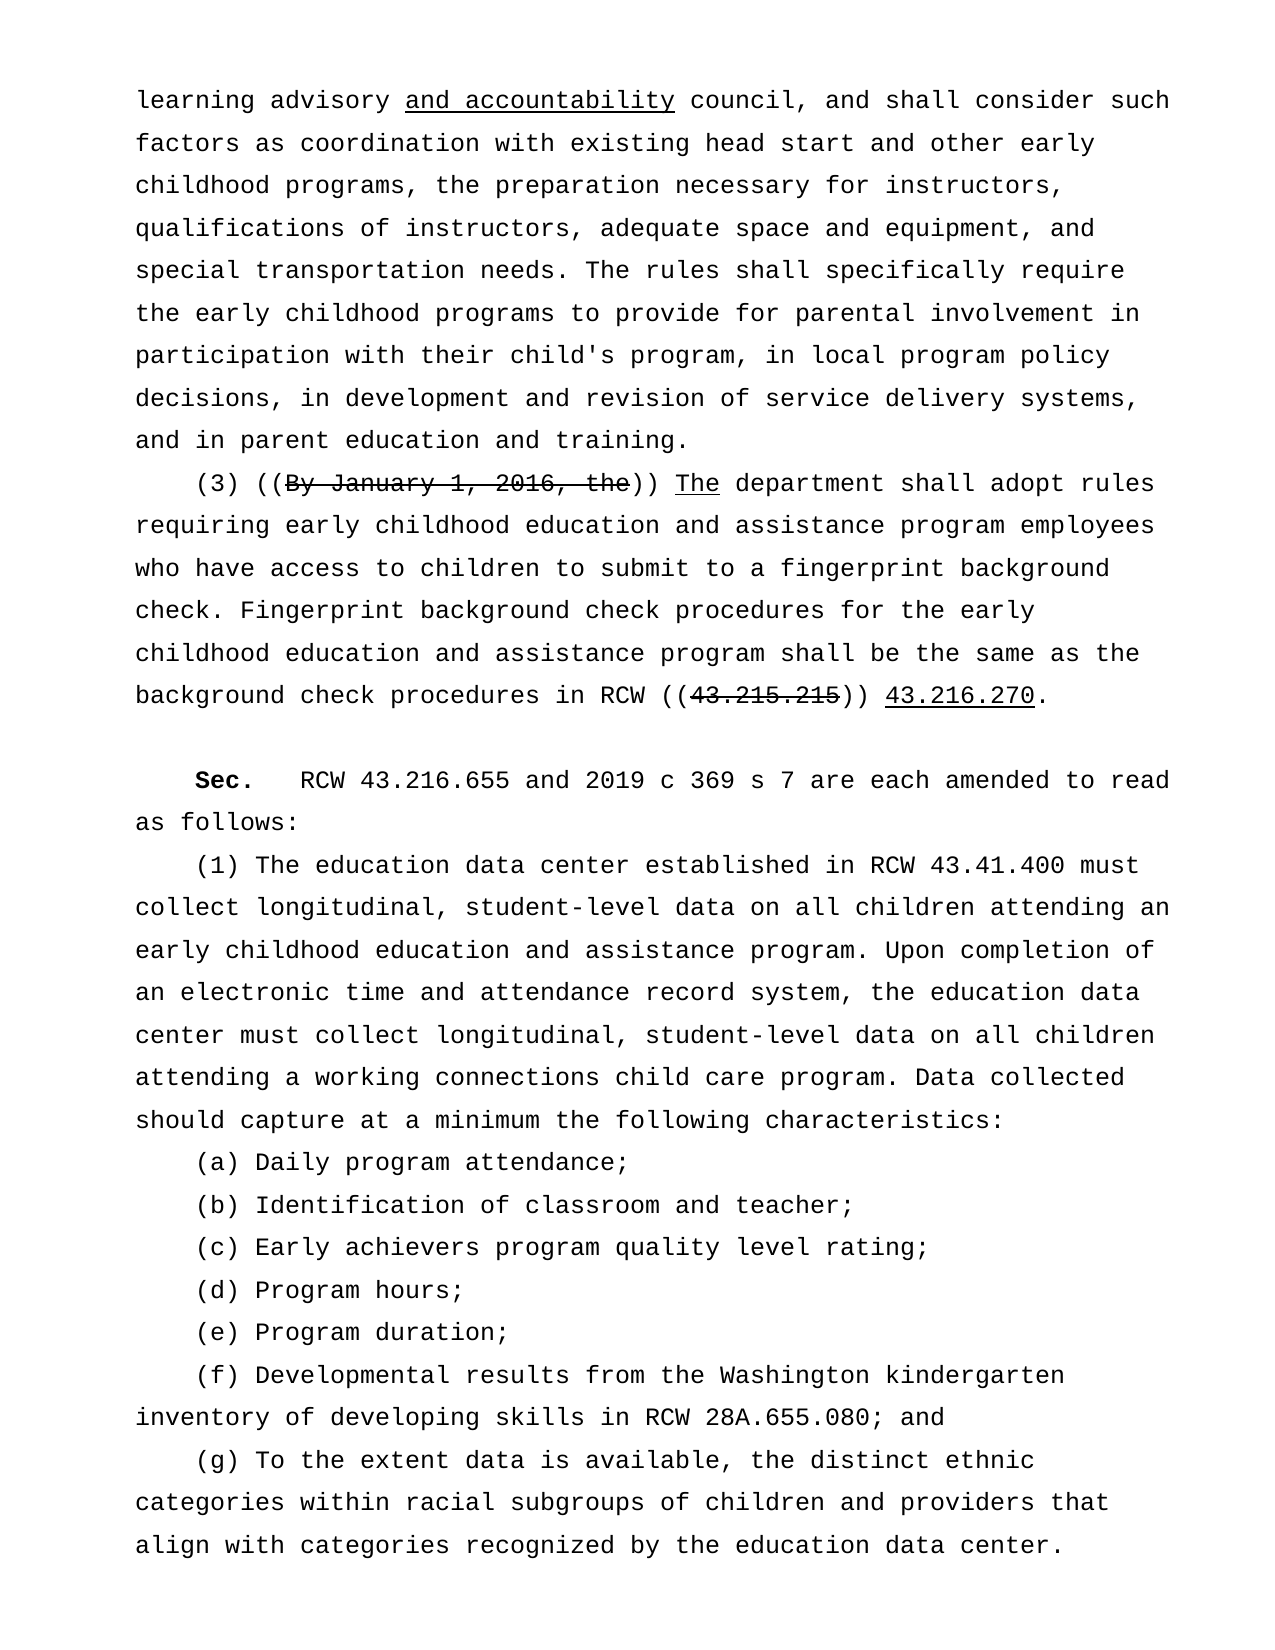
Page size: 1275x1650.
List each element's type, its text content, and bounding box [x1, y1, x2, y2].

text Sec. RCW 43.216.655 and 2019 c 369 s 7 are each amended to read as follows: [135, 754, 1170, 839]
text (a) Daily program attendance; [135, 1137, 1170, 1179]
text (b) Identification of classroom and teacher; [135, 1179, 1170, 1222]
text (e) Program duration; [135, 1307, 1170, 1349]
text (1) The education data center established in RCW 43.41.400 must collect longitudinal, student-level data on all children attending an early childhood education and assistance program. Upon completion of an electronic time and attendance record system, the education data center must collect longitudinal, student-level data on all children attending a working connections child care program. Data collected should capture at a minimum the following characteristics: [135, 839, 1170, 1137]
text (d) Program hours; [135, 1264, 1170, 1307]
text (3) ((By January 1, 2016, the)) The department shall adopt rules requiring early childhood education and assistance program employees who have access to children to submit to a fingerprint background check. Fingerprint background check procedures for the early childhood education and assistance program shall be the same as the background check procedures in RCW ((43.215.215)) 43.216.270. [135, 457, 1170, 712]
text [135, 75, 1170, 457]
text (g) To the extent data is available, the distinct ethnic categories within racial subgroups of children and providers that align with categories recognized by the education data center. [135, 1434, 1170, 1562]
text (f) Developmental results from the Washington kindergarten inventory of developing skills in RCW 28A.655.080; and [135, 1349, 1170, 1434]
text (c) Early achievers program quality level rating; [135, 1222, 1170, 1264]
